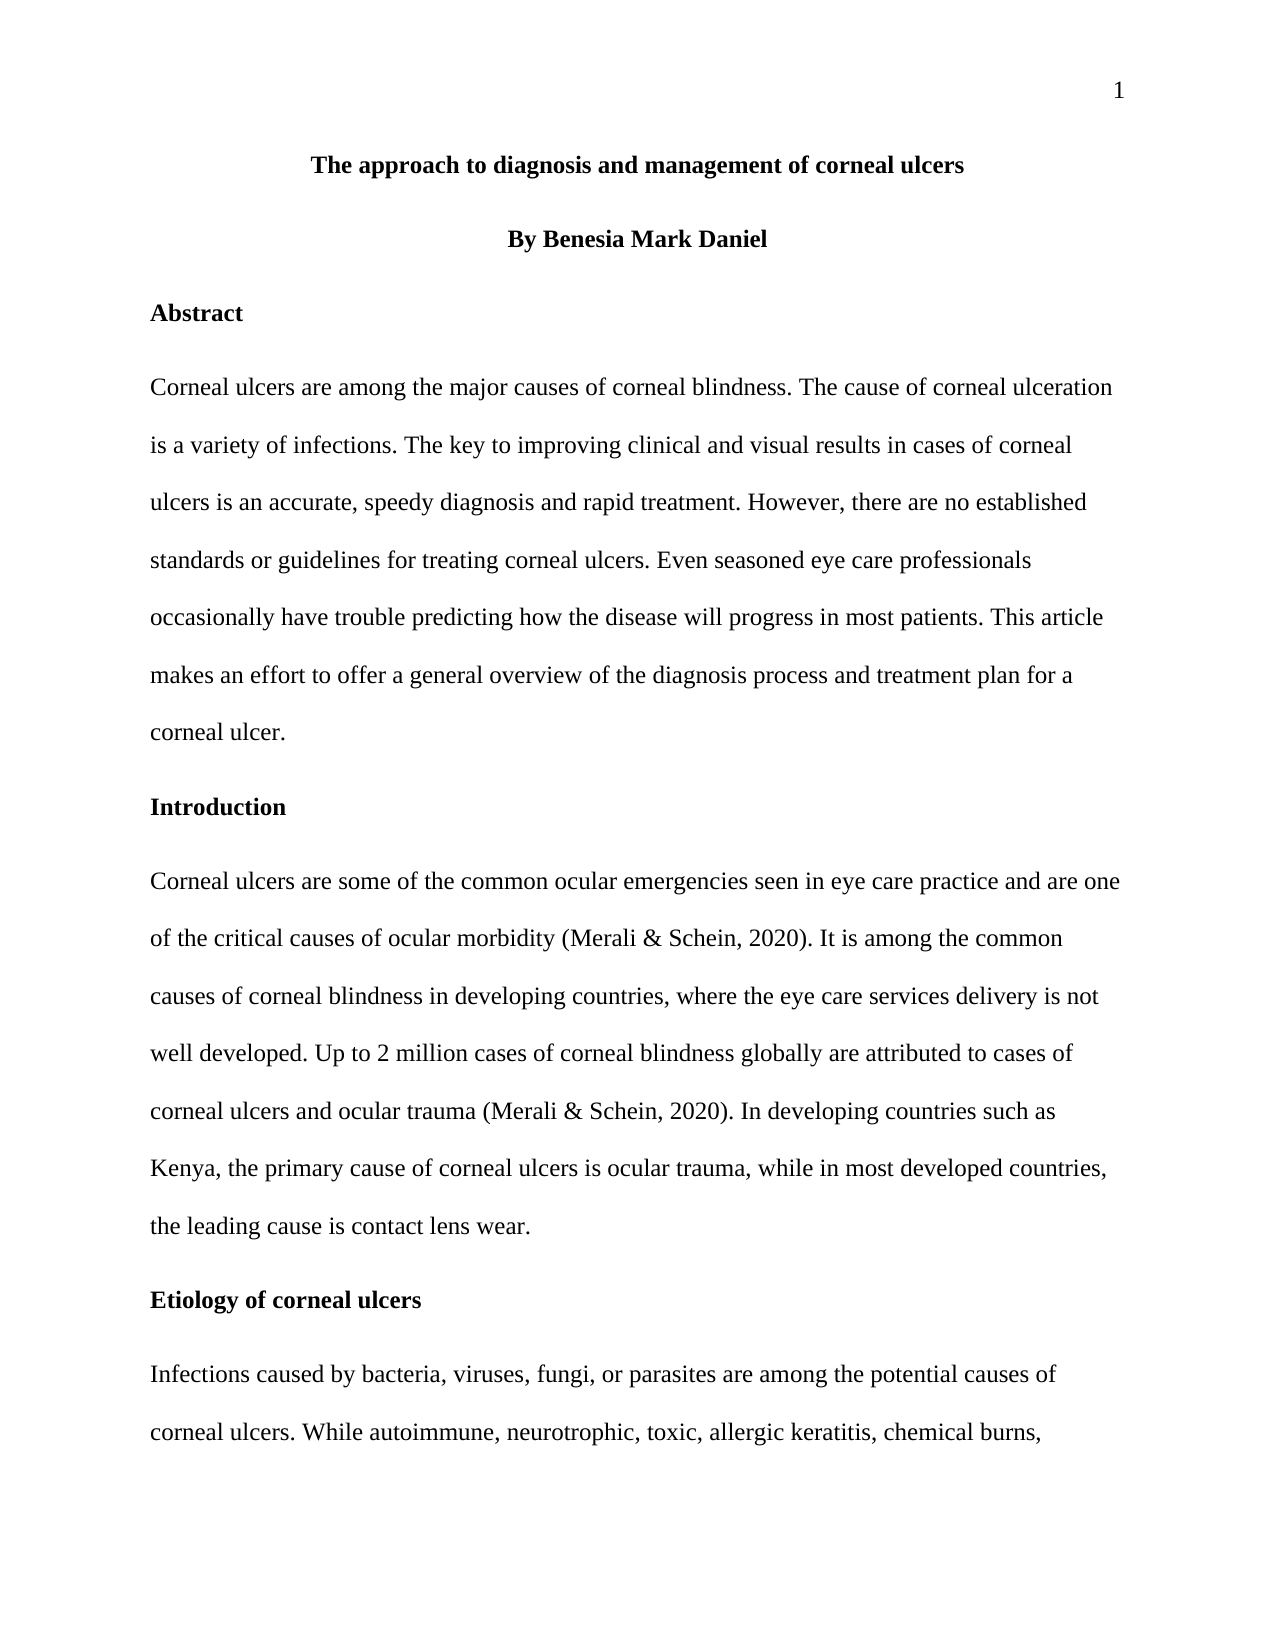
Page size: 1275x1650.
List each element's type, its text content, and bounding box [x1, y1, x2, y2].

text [150, 1359, 1125, 1445]
text Corneal ulcers are some of the common ocular emergencies seen in eye care practice and are one of the critical causes of ocular morbidity (Merali & Schein, 2020). It is among the common causes of corneal blindness in developing countries, where the eye care services delivery is not well developed. Up to 2 million cases of corneal blindness globally are attributed to cases of corneal ulcers and ocular trauma (Merali & Schein, 2020). In developing countries such as Kenya, the primary cause of corneal ulcers is ocular trauma, while in most developed countries, the leading cause is contact lens wear. [150, 866, 1125, 1239]
text Abstract [150, 298, 1125, 327]
text Introduction [150, 792, 1125, 820]
text Etiology of corneal ulcers [150, 1285, 1125, 1314]
text Corneal ulcers are among the major causes of corneal blindness. The cause of corneal ulceration is a variety of infections. The key to improving clinical and visual results in cases of corneal ulcers is an accurate, speedy diagnosis and rapid treatment. However, there are no established standards or guidelines for treating corneal ulcers. Even seasoned eye care professionals occasionally have trouble predicting how the disease will progress in most patients. This article makes an effort to offer a general overview of the diagnosis process and treatment plan for a corneal ulcer. [150, 372, 1125, 746]
text By Benesia Mark Daniel [150, 224, 1125, 253]
text The approach to diagnosis and management of corneal ulcers [150, 150, 1125, 179]
